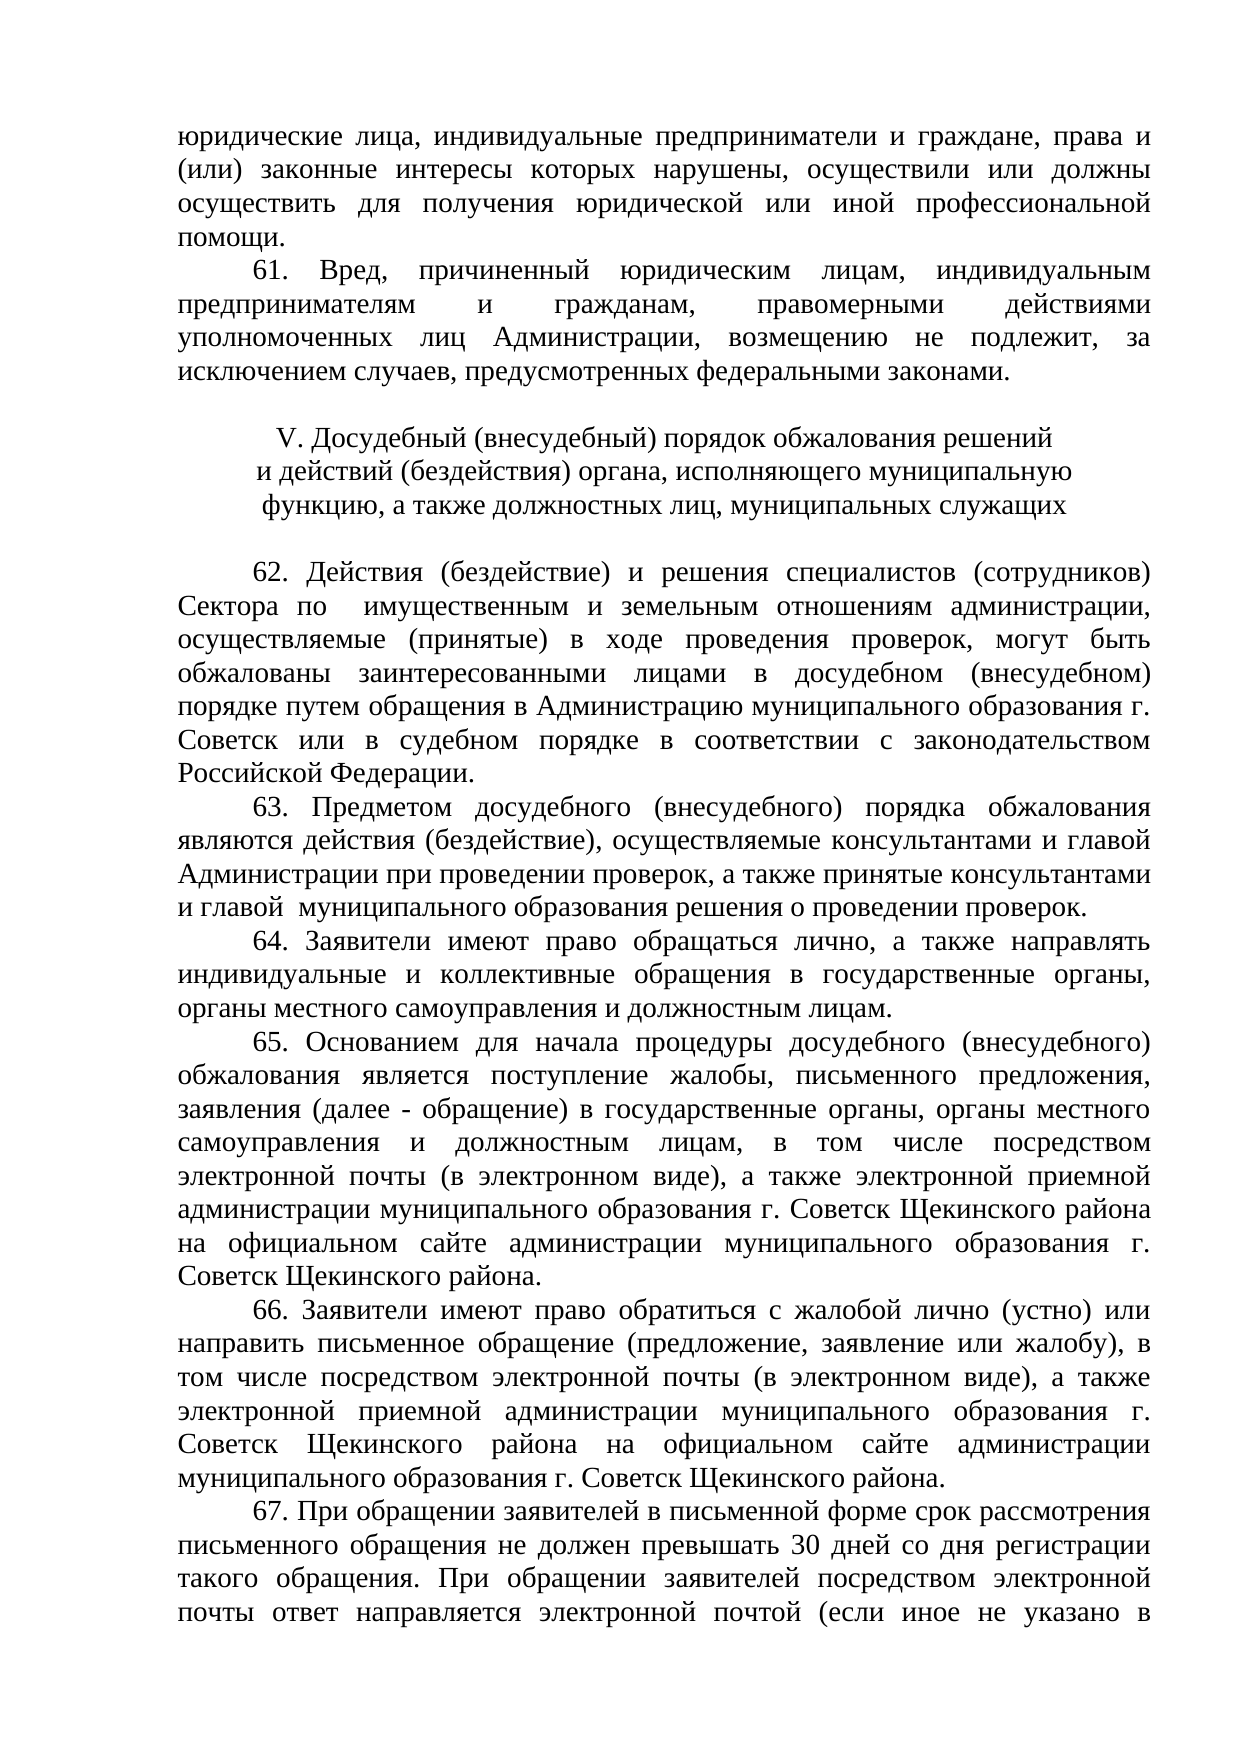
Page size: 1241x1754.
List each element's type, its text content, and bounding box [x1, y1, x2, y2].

text 61. Вред, причиненный юридическим лицам, индивидуальным предпринимателям и гражданам, правомерными действиями уполномоченных лиц Администрации, возмещению не подлежит, за исключением случаев, предусмотренных федеральными законами. [177, 252, 1152, 386]
text 64. Заявители имеют право обращаться лично, а также направлять индивидуальные и коллективные обращения в государственные органы, органы местного самоуправления и должностным лицам. [177, 923, 1152, 1024]
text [177, 1493, 1152, 1627]
text функцию, а также должностных лиц, муниципальных служащих [177, 487, 1152, 521]
text V. Досудебный (внесудебный) порядок обжалования решений [177, 420, 1152, 453]
text 66. Заявители имеют право обратиться с жалобой лично (устно) или направить письменное обращение (предложение, заявление или жалобу), в том числе посредством электронной почты (в электронном виде), а также электронной приемной администрации муниципального образования г. Советск Щекинского района на официальном сайте администрации муниципального образования г. Советск Щекинского района. [177, 1292, 1152, 1493]
text и действий (бездействия) органа, исполняющего муниципальную [177, 453, 1152, 487]
text 65. Основанием для начала процедуры досудебного (внесудебного) обжалования является поступление жалобы, письменного предложения, заявления (далее - обращение) в государственные органы, органы местного самоуправления и должностным лицам, в том числе посредством электронной почты (в электронном виде), а также электронной приемной администрации муниципального образования г. Советск Щекинского района на официальном сайте администрации муниципального образования г. Советск Щекинского района. [177, 1024, 1152, 1292]
text 63. Предметом досудебного (внесудебного) порядка обжалования являются действия (бездействие), осуществляемые консультантами и главой Администрации при проведении проверок, а также принятые консультантами и главой муниципального образования решения о проведении проверок. [177, 789, 1152, 923]
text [177, 118, 1152, 252]
text 62. Действия (бездействие) и решения специалистов (сотрудников) Сектора по имущественным и земельным отношениям администрации, осуществляемые (принятые) в ходе проведения проверок, могут быть обжалованы заинтересованными лицами в досудебном (внесудебном) порядке путем обращения в Администрацию муниципального образования г. Советск или в судебном порядке в соответствии с законодательством Российской Федерации. [177, 554, 1152, 789]
